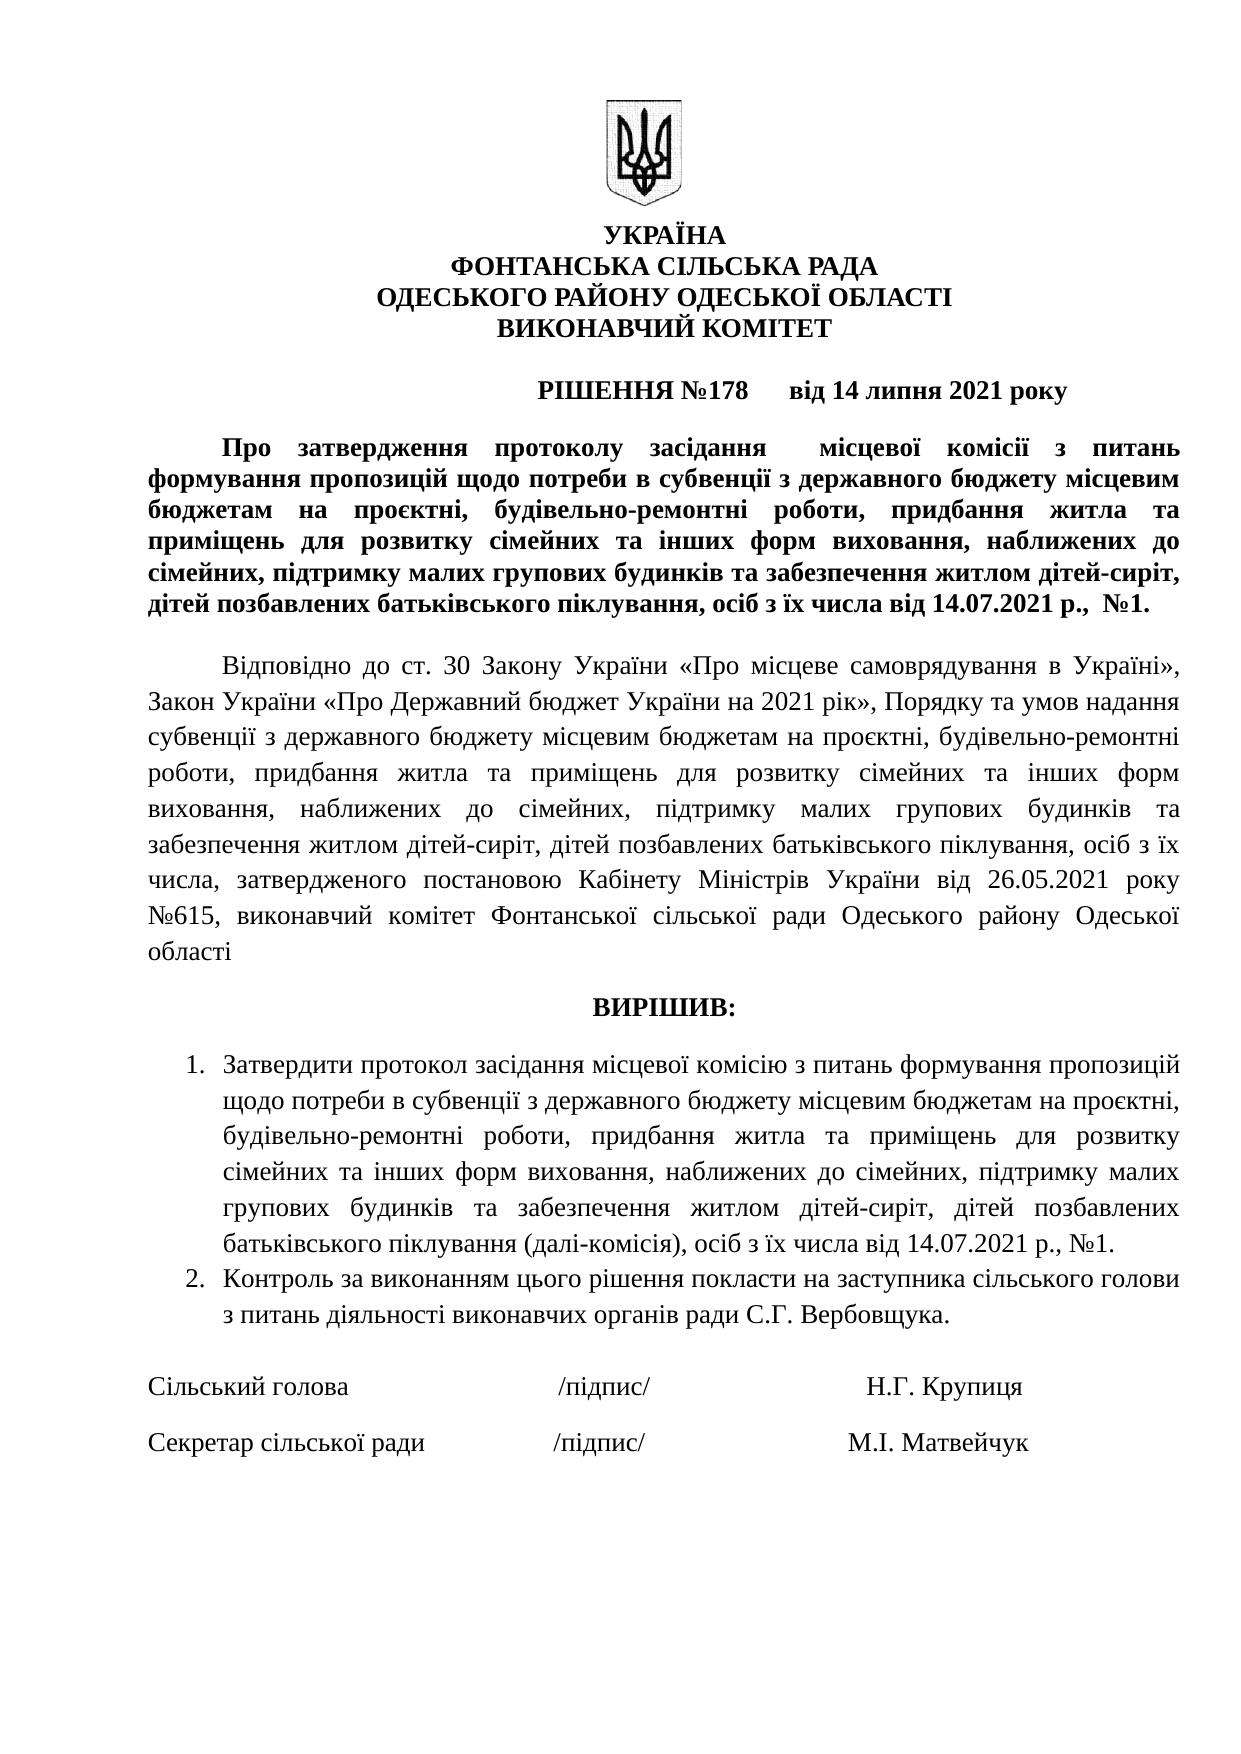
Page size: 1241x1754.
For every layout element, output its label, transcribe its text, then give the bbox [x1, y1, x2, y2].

text Секретар сільської ради /підпис/ М.І. Матвейчук [148, 1426, 1181, 1457]
list Затвердити протокол засідання місцевої комісію з питань формування пропозицій щодо потреби в субвенції з державного бюджету місцевим бюджетам на проєктні, будівельно-ремонтні роботи, придбання житла та приміщень для розвитку сімейних та інших форм виховання, наближених до сімейних, підтримку малих групових будинків та забезпечення житлом дітей-сиріт, дітей позбавлених батьківського піклування (далі-комісія), осіб з їх числа від 14.07.2021 р., №1. [185, 1048, 1181, 1258]
text ВИКОНАВЧИЙ КОМІТЕТ [148, 312, 1181, 343]
text Сільський голова /підпис/ Н.Г. Крупиця [148, 1369, 1181, 1401]
text УКРАЇНА [148, 219, 1181, 250]
text Про затвердження протоколу засідання місцевої комісії з питань формування пропозицій щодо потреби в субвенції з державного бюджету місцевим бюджетам на проєктні, будівельно-ремонтні роботи, придбання житла та приміщень для розвитку сімейних та інших форм виховання, наближених до сімейних, підтримку малих групових будинків та забезпечення житлом дітей-сиріт, дітей позбавлених батьківського піклування, осіб з їх числа від 14.07.2021 р., №1. [148, 431, 1181, 618]
text Відповідно до ст. 30 Закону України «Про місцеве самоврядування в Україні», Закон України «Про Державний бюджет України на 2021 рік», Порядку та умов надання субвенції з державного бюджету місцевим бюджетам на проєктні, будівельно-ремонтні роботи, придбання житла та приміщень для розвитку сімейних та інших форм виховання, наближених до сімейних, підтримку малих групових будинків та забезпечення житлом дітей-сиріт, дітей позбавлених батьківського піклування, осіб з їх числа, затвердженого постановою Кабінету Міністрів України від 26.05.2021 року №615, виконавчий комітет Фонтанської сільської ради Одеського району Одеської області [148, 649, 1181, 966]
text ФОНТАНСЬКА СІЛЬСЬКА РАДА [148, 250, 1181, 281]
text ОДЕСЬКОГО РАЙОНУ ОДЕСЬКОЇ ОБЛАСТІ [148, 281, 1181, 312]
text ВИРІШИВ: [148, 991, 1181, 1023]
text РІШЕННЯ №178 від 14 липня 2021 року [148, 374, 1181, 406]
list Контроль за виконанням цього рішення покласти на заступника сільського голови з питань діяльності виконавчих органів ради С.Г. Вербовщука. [185, 1262, 1181, 1329]
picture [606, 100, 682, 206]
